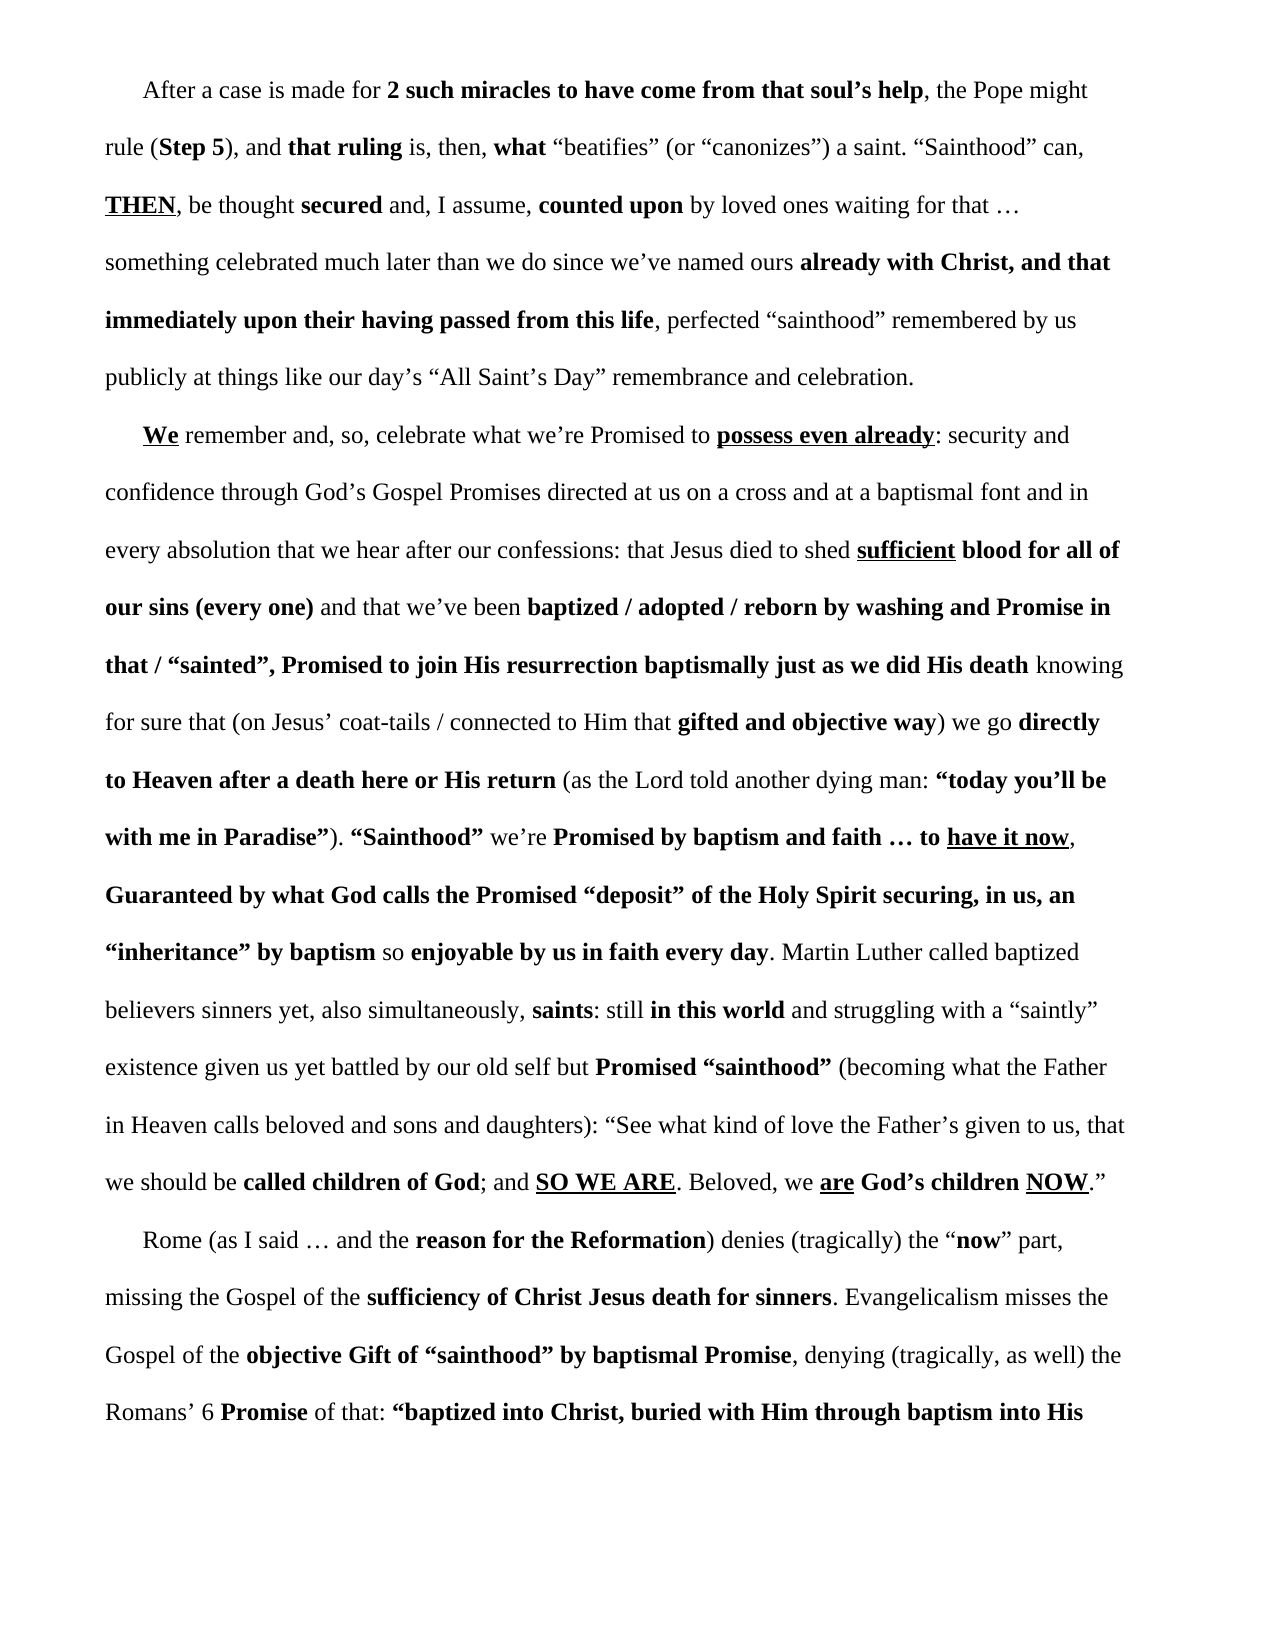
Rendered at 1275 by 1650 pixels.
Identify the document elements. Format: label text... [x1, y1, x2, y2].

text After a case is made for 2 such miracles to have come from that soul’s help, the Pope might rule (Step 5), and that ruling is, then, what “beatifies” (or “canonizes”) a saint. “Sainthood” can, THEN, be thought secured and, I assume, counted upon by loved ones waiting for that … something celebrated much later than we do since we’ve named ours already with Christ, and that immediately upon their having passed from this life, perfected “sainthood” remembered by us publicly at things like our day’s “All Saint’s Day” remembrance and celebration. [105, 75, 1125, 391]
text We remember and, so, celebrate what we’re Promised to possess even already: security and confidence through God’s Gospel Promises directed at us on a cross and at a baptismal font and in every absolution that we hear after our confessions: that Jesus died to shed sufficient blood for all of our sins (every one) and that we’ve been baptized / adopted / reborn by washing and Promise in that / “sainted”, Promised to join His resurrection baptismally just as we did His death knowing for sure that (on Jesus’ coat-tails / connected to Him that gifted and objective way) we go directly to Heaven after a death here or His return (as the Lord told another dying man: “today you’ll be with me in Paradise”). “Sainthood” we’re Promised by baptism and faith … to have it now, Guaranteed by what God calls the Promised “deposit” of the Holy Spirit securing, in us, an “inheritance” by baptism so enjoyable by us in faith every day. Martin Luther called baptized believers sinners yet, also simultaneously, saints: still in this world and struggling with a “saintly” existence given us yet battled by our old self but Promised “sainthood” (becoming what the Father in Heaven calls beloved and sons and daughters): “See what kind of love the Father’s given to us, that we should be called children of God; and SO WE ARE. Beloved, we are God’s children NOW.” [105, 420, 1125, 1196]
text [105, 1225, 1125, 1426]
